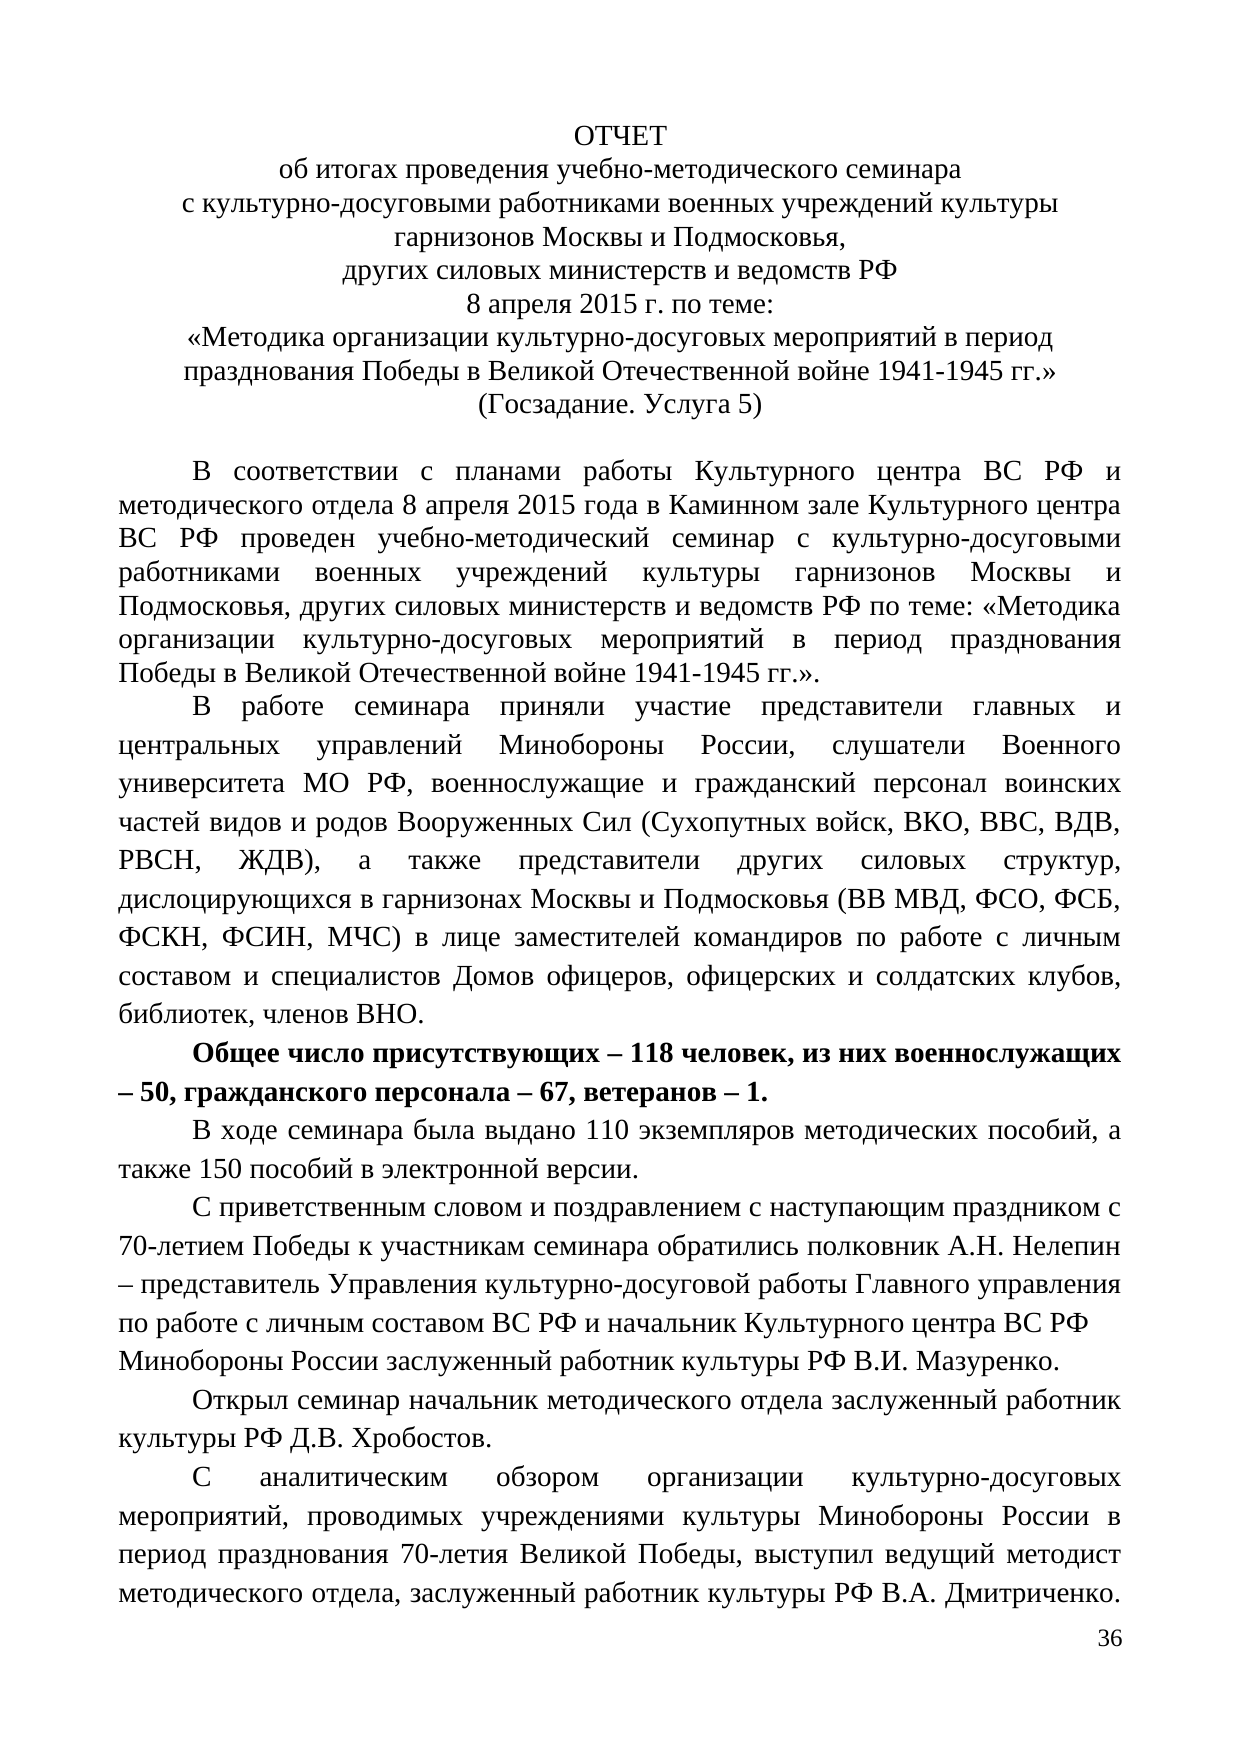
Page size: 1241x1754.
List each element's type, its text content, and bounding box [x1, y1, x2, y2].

text Общее число присутствующих – 118 человек, из них военнослужащих – 50, гражданского персонала – 67, ветеранов – 1. [118, 1035, 1122, 1107]
text ОТЧЕТ [118, 118, 1122, 152]
text других силовых министерств и ведомств РФ [118, 252, 1122, 286]
text В ходе семинара была выдано 110 экземпляров методических пособий, а также 150 пособий в электронной версии. [118, 1112, 1122, 1184]
text Минобороны России заслуженный работник культуры РФ В.И. Мазуренко. [118, 1343, 1122, 1377]
text Открыл семинар начальник методического отдела заслуженный работник культуры РФ Д.В. Хробостов. [118, 1382, 1122, 1454]
text В соответствии с планами работы Культурного центра ВС РФ и методического отдела 8 апреля 2015 года в Каминном зале Культурного центра ВС РФ проведен учебно-методический семинар с культурно-досуговыми работниками военных учреждений культуры гарнизонов Москвы и Подмосковья, других силовых министерств и ведомств РФ по теме: «Методика организации культурно-досуговых мероприятий в период празднования Победы в Великой Отечественной войне 1941-1945 гг.». [118, 453, 1122, 688]
text «Методика организации культурно-досуговых мероприятий в период празднования Победы в Великой Отечественной войне 1941-1945 гг.» [118, 319, 1122, 386]
text 8 апреля 2015 г. по теме: [118, 286, 1122, 319]
text С приветственным словом и поздравлением с наступающим праздником с 70-летием Победы к участникам семинара обратились полковник А.Н. Нелепин – представитель Управления культурно-досуговой работы Главного управления по работе с личным составом ВС РФ и начальник Культурного центра ВС РФ [118, 1189, 1122, 1338]
text с культурно-досуговыми работниками военных учреждений культуры гарнизонов Москвы и Подмосковья, [118, 185, 1122, 252]
text (Госзадание. Услуга 5) [118, 386, 1122, 420]
text В работе семинара приняли участие представители главных и центральных управлений Минобороны России, слушатели Военного университета МО РФ, военнослужащие и гражданский персонал воинских частей видов и родов Вооруженных Сил (Сухопутных войск, ВКО, ВВС, ВДВ, РВСН, ЖДВ), а также представители других силовых структур, дислоцирующихся в гарнизонах Москвы и Подмосковья (ВВ МВД, ФСО, ФСБ, ФСКН, ФСИН, МЧС) в лице заместителей командиров по работе с личным составом и специалистов Домов офицеров, офицерских и солдатских клубов, библиотек, членов ВНО. [118, 688, 1122, 1030]
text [118, 1459, 1122, 1608]
text об итогах проведения учебно-методического семинара [118, 152, 1122, 185]
